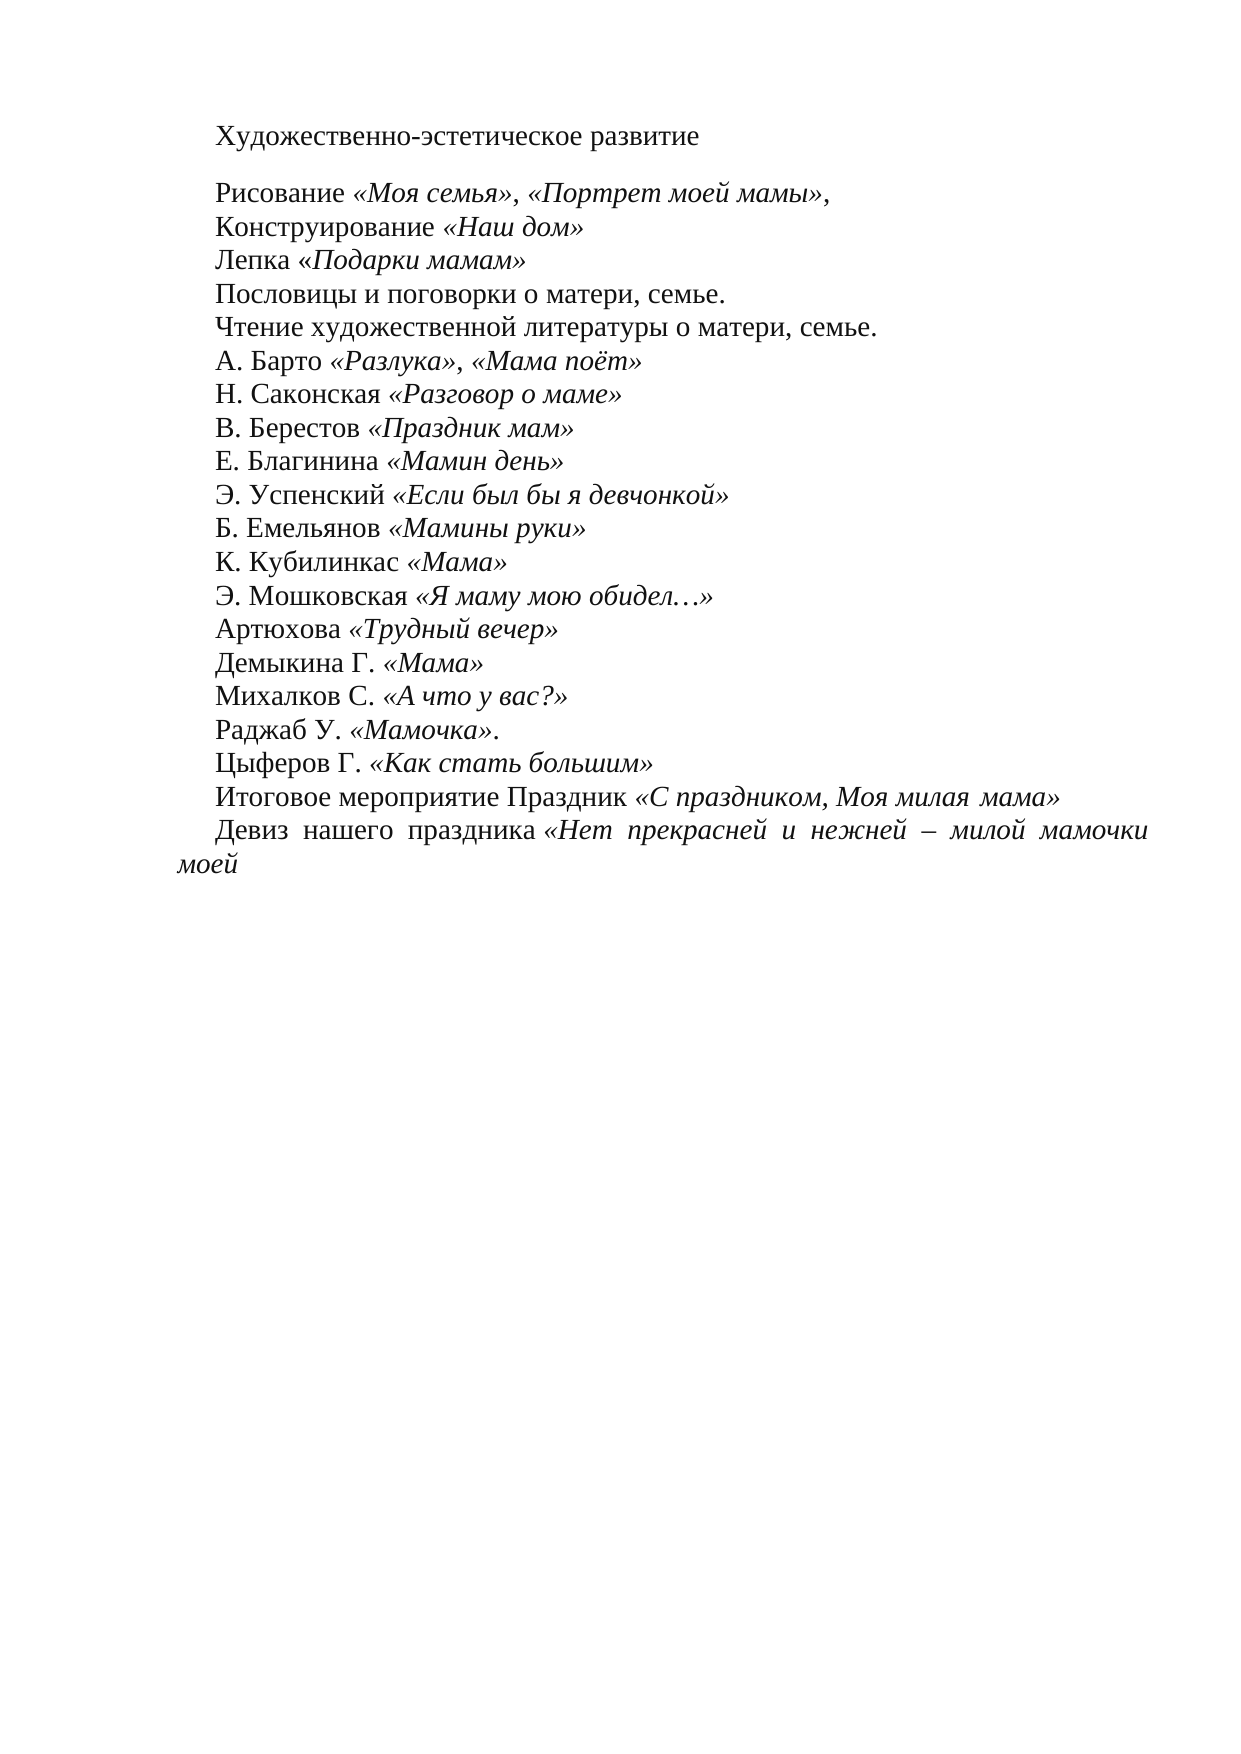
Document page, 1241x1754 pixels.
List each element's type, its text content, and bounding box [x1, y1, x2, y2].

text Н. Саконская «Разговор о маме» [177, 376, 1152, 410]
text Пословицы и поговорки о матери, семье. [177, 276, 1152, 309]
text Художественно-эстетическое развитие [177, 118, 1152, 152]
text Демыкина Г. «Мама» [177, 645, 1152, 678]
text Э. Успенский «Если был бы я девчонкой» [177, 477, 1152, 511]
text Конструирование «Наш дом» [177, 209, 1152, 242]
text Чтение художественной литературы о матери, семье. [177, 309, 1152, 343]
text В. Берестов «Праздник мам» [177, 410, 1152, 443]
text К. Кубилинкас «Мама» [177, 544, 1152, 578]
text Девиз нашего праздника «Нет прекрасней и нежней – милой мамочки моей [177, 812, 1152, 879]
text Б. Емельянов «Мамины руки» [177, 511, 1152, 544]
text Цыферов Г. «Как стать большим» [177, 745, 1152, 779]
text Рисование «Моя семья», «Портрет моей мамы», [177, 175, 1152, 209]
text Итоговое мероприятие Праздник «С праздником, Моя милая мама» [177, 779, 1152, 812]
text Михалков С. «А что у вас?» [177, 678, 1152, 712]
text Э. Мошковская «Я маму мою обидел…» [177, 578, 1152, 611]
text Е. Благинина «Мамин день» [177, 443, 1152, 477]
text Лепка «Подарки мамам» [177, 242, 1152, 276]
text А. Барто «Разлука», «Мама поёт» [177, 343, 1152, 376]
text Раджаб У. «Мамочка». [177, 712, 1152, 745]
text Артюхова «Трудный вечер» [177, 611, 1152, 645]
